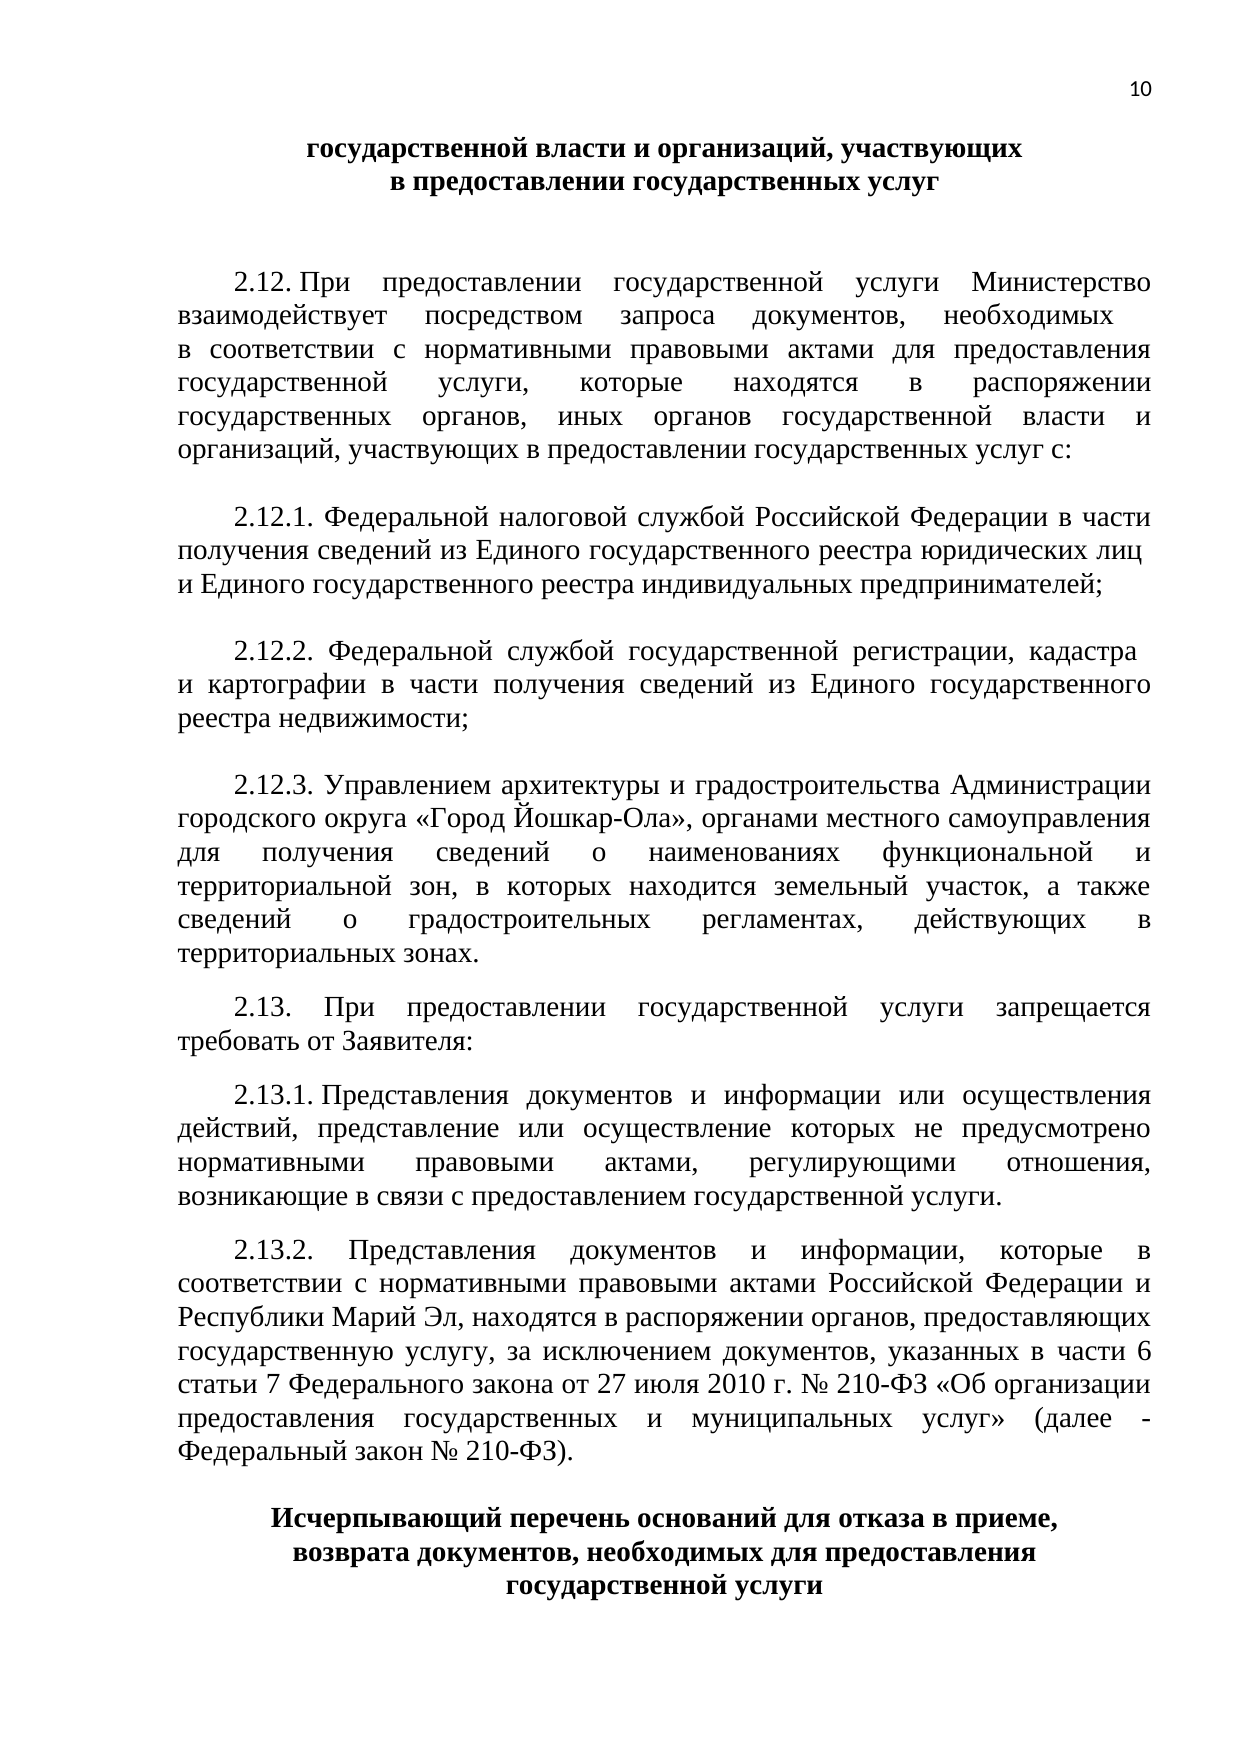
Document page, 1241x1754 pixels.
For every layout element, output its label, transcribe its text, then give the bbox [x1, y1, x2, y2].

title государственной власти и организаций, участвующих [177, 130, 1152, 163]
title государственной услуги [177, 1567, 1152, 1601]
text 2.13. При предоставлении государственной услуги запрещается требовать от Заявителя: [177, 989, 1152, 1056]
text 2.12.1. Федеральной налоговой службой Российской Федерации в части получения сведений из Единого государственного реестра юридических лиц и Единого государственного реестра индивидуальных предпринимателей; [177, 499, 1152, 599]
text 2.12.3. Управлением архитектуры и градостроительства Администрации городского округа «Город Йошкар-Ола», органами местного самоуправления для получения сведений о наименованиях функциональной и территориальной зон, в которых находится земельный участок, а также сведений о градостроительных регламентах, действующих в территориальных зонах. [177, 767, 1152, 968]
title возврата документов, необходимых для предоставления [177, 1534, 1152, 1567]
text 2.12.2. Федеральной службой государственной регистрации, кадастра и картографии в части получения сведений из Единого государственного реестра недвижимости; [177, 633, 1152, 733]
text 2.13.1. Представления документов и информации или осуществления действий, представление или осуществление которых не предусмотрено нормативными правовыми актами, регулирующими отношения, возникающие в связи с предоставлением государственной услуги. [177, 1077, 1152, 1211]
title в предоставлении государственных услуг [177, 163, 1152, 197]
text 2.13.2. Представления документов и информации, которые в соответствии с нормативными правовыми актами Российской Федерации и Республики Марий Эл, находятся в распоряжении органов, предоставляющих государственную услугу, за исключением документов, указанных в части 6 статьи 7 Федерального закона от 27 июля 2010 г. № 210-ФЗ «Об организации предоставления государственных и муниципальных услуг» (далее - Федеральный закон № 210-ФЗ). [177, 1232, 1152, 1467]
title Исчерпывающий перечень оснований для отказа в приеме, [177, 1500, 1152, 1534]
text 2.12. При предоставлении государственной услуги Министерство взаимодействует посредством запроса документов, необходимых в соответствии с нормативными правовыми актами для предоставления государственной услуги, которые находятся в распоряжении государственных органов, иных органов государственной власти и организаций, участвующих в предоставлении государственных услуг с: [177, 264, 1152, 465]
